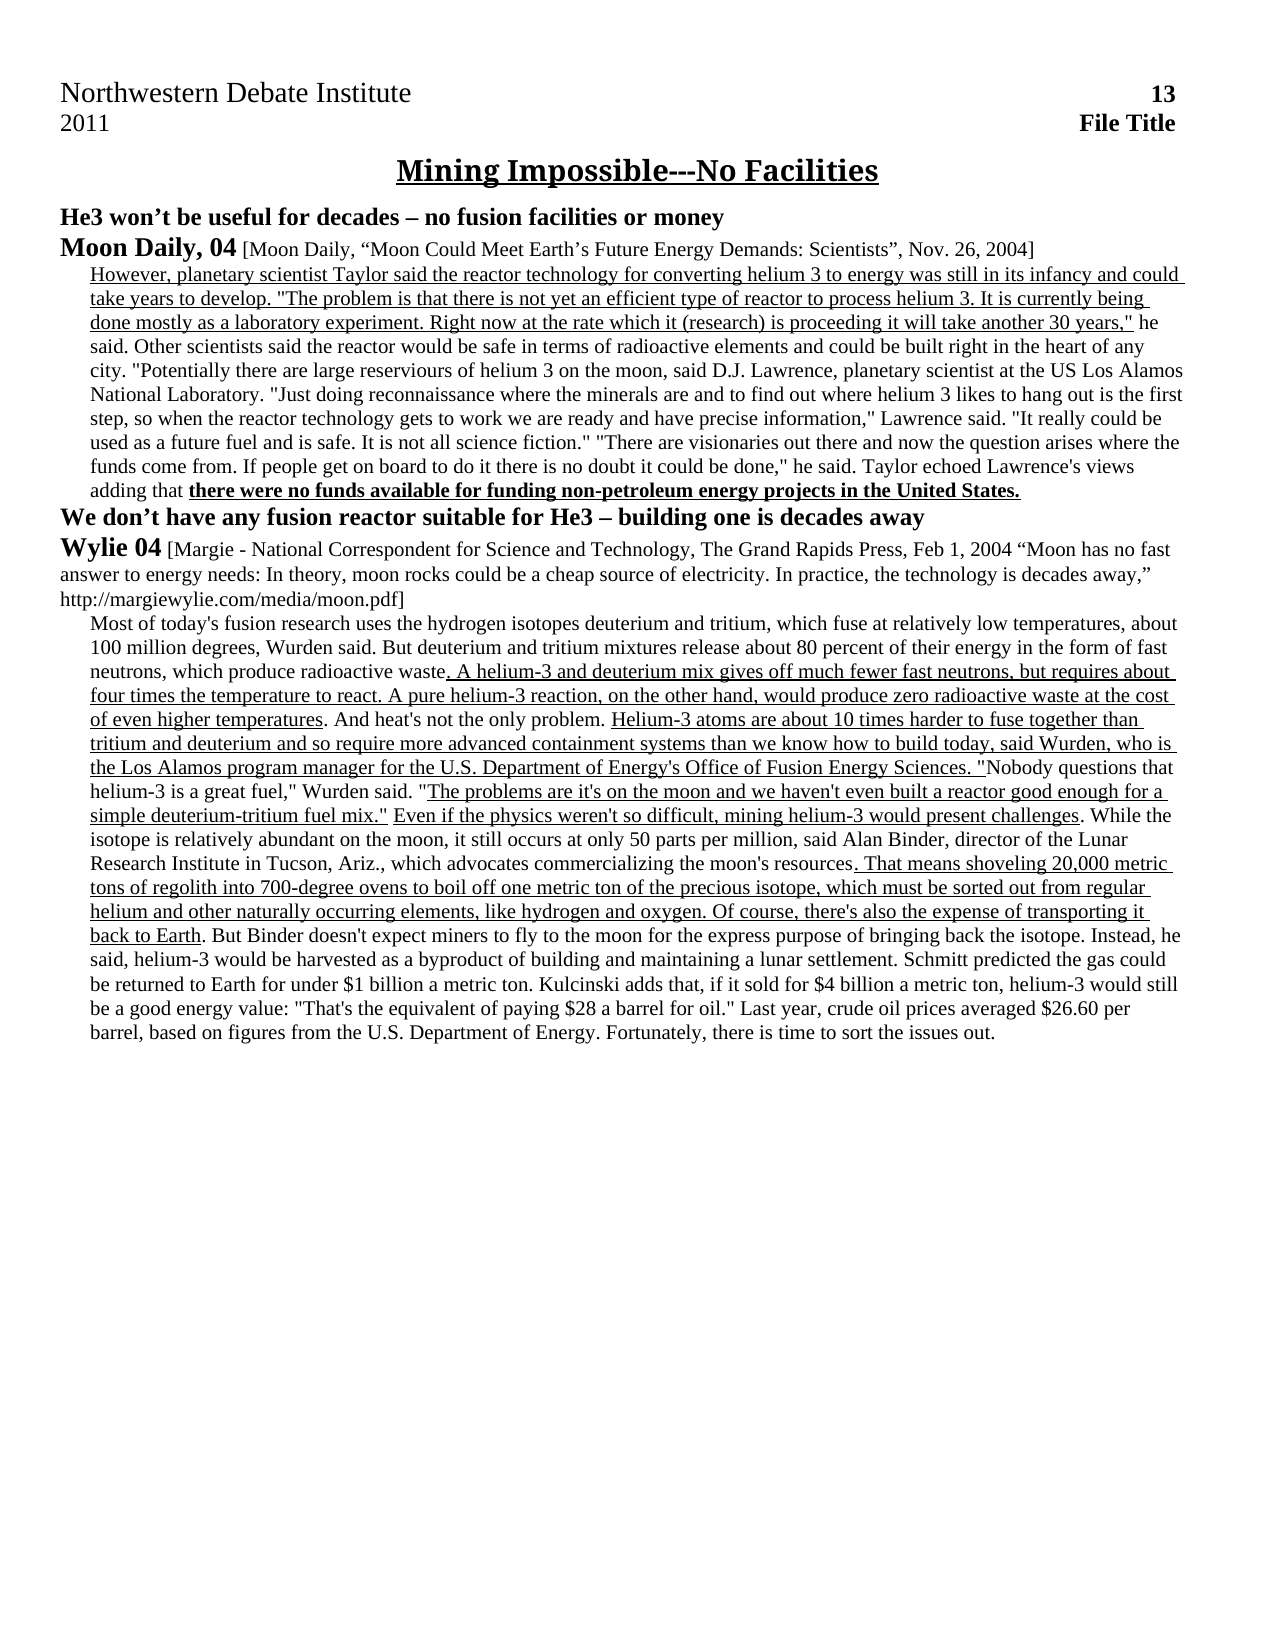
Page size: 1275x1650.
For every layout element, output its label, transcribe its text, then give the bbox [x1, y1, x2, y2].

subtitle Mining Impossible---No Facilities [60, 150, 1215, 189]
text However, planetary scientist Taylor said the reactor technology for converting helium 3 to energy was still in its infancy and could take years to develop. "The problem is that there is not yet an efficient type of reactor to process helium 3. It is currently being done mostly as a laboratory experiment. Right now at the rate which it (research) is proceeding it will take another 30 years," he said. Other scientists said the reactor would be safe in terms of radioactive elements and could be built right in the heart of any city. "Potentially there are large reserviours of helium 3 on the moon, said D.J. Lawrence, planetary scientist at the US Los Alamos National Laboratory. "Just doing reconnaissance where the minerals are and to find out where helium 3 likes to hang out is the first step, so when the reactor technology gets to work we are ready and have precise information," Lawrence said. "It really could be used as a future fuel and is safe. It is not all science fiction." "There are visionaries out there and now the question arises where the funds come from. If people get on board to do it there is no doubt it could be done," he said. Taylor echoed Lawrence's views adding that there were no funds available for funding non-petroleum energy projects in the United States. [90, 284, 1185, 502]
subtitle He3 won’t be useful for decades – no fusion facilities or money [60, 202, 1215, 231]
text Most of today's fusion research uses the hydrogen isotopes deuterium and tritium, which fuse at relatively low temperatures, about 100 million degrees, Wurden said. But deuterium and tritium mixtures release about 80 percent of their energy in the form of fast neutrons, which produce radioactive waste. A helium-3 and deuterium mix gives off much fewer fast neutrons, but requires about four times the temperature to react. A pure helium-3 reaction, on the other hand, would produce zero radioactive waste at the cost of even higher temperatures. And heat's not the only problem. Helium-3 atoms are about 10 times harder to fuse together than tritium and deuterium and so require more advanced containment systems than we know how to build today, said Wurden, who is the Los Alamos program manager for the U.S. Department of Energy's Office of Fusion Energy Sciences. "Nobody questions that helium-3 is a great fuel," Wurden said. "The problems are it's on the moon and we haven't even built a reactor good enough for a simple deuterium-tritium fuel mix." Even if the physics weren't so difficult, mining helium-3 would present challenges. While the isotope is relatively abundant on the moon, it still occurs at only 50 parts per million, said Alan Binder, director of the Lunar Research Institute in Tucson, Ariz., which advocates commercializing the moon's resources. That means shoveling 20,000 metric tons of regolith into 700-degree ovens to boil off one metric ton of the precious isotope, which must be sorted out from regular helium and other naturally occurring elements, like hydrogen and oxygen. Of course, there's also the expense of transporting it back to Earth. But Binder doesn't expect miners to fly to the moon for the express purpose of bringing back the isotope. Instead, he said, helium-3 would be harvested as a byproduct of building and maintaining a lunar settlement. Schmitt predicted the gas could be returned to Earth for under $1 billion a metric ton. Kulcinski adds that, if it sold for $4 billion a metric ton, helium-3 would still be a good energy value: "That's the equivalent of paying $28 a barrel for oil." Last year, crude oil prices averaged $26.60 per barrel, based on figures from the U.S. Department of Energy. Fortunately, there is time to sort the issues out. [90, 611, 1185, 1044]
subtitle We don’t have any fusion reactor suitable for He3 – building one is decades away [60, 502, 1215, 531]
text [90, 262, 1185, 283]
text Moon Daily, 04 [Moon Daily, “Moon Could Meet Earth’s Future Energy Demands: Scientists”, Nov. 26, 2004] [60, 231, 1215, 262]
text Wylie 04 [Margie - National Correspondent for Science and Technology, The Grand Rapids Press, Feb 1, 2004 “Moon has no fast answer to energy needs: In theory, moon rocks could be a cheap source of electricity. In practice, the technology is decades away,” http://margiewylie.com/media/moon.pdf] [60, 531, 1215, 611]
